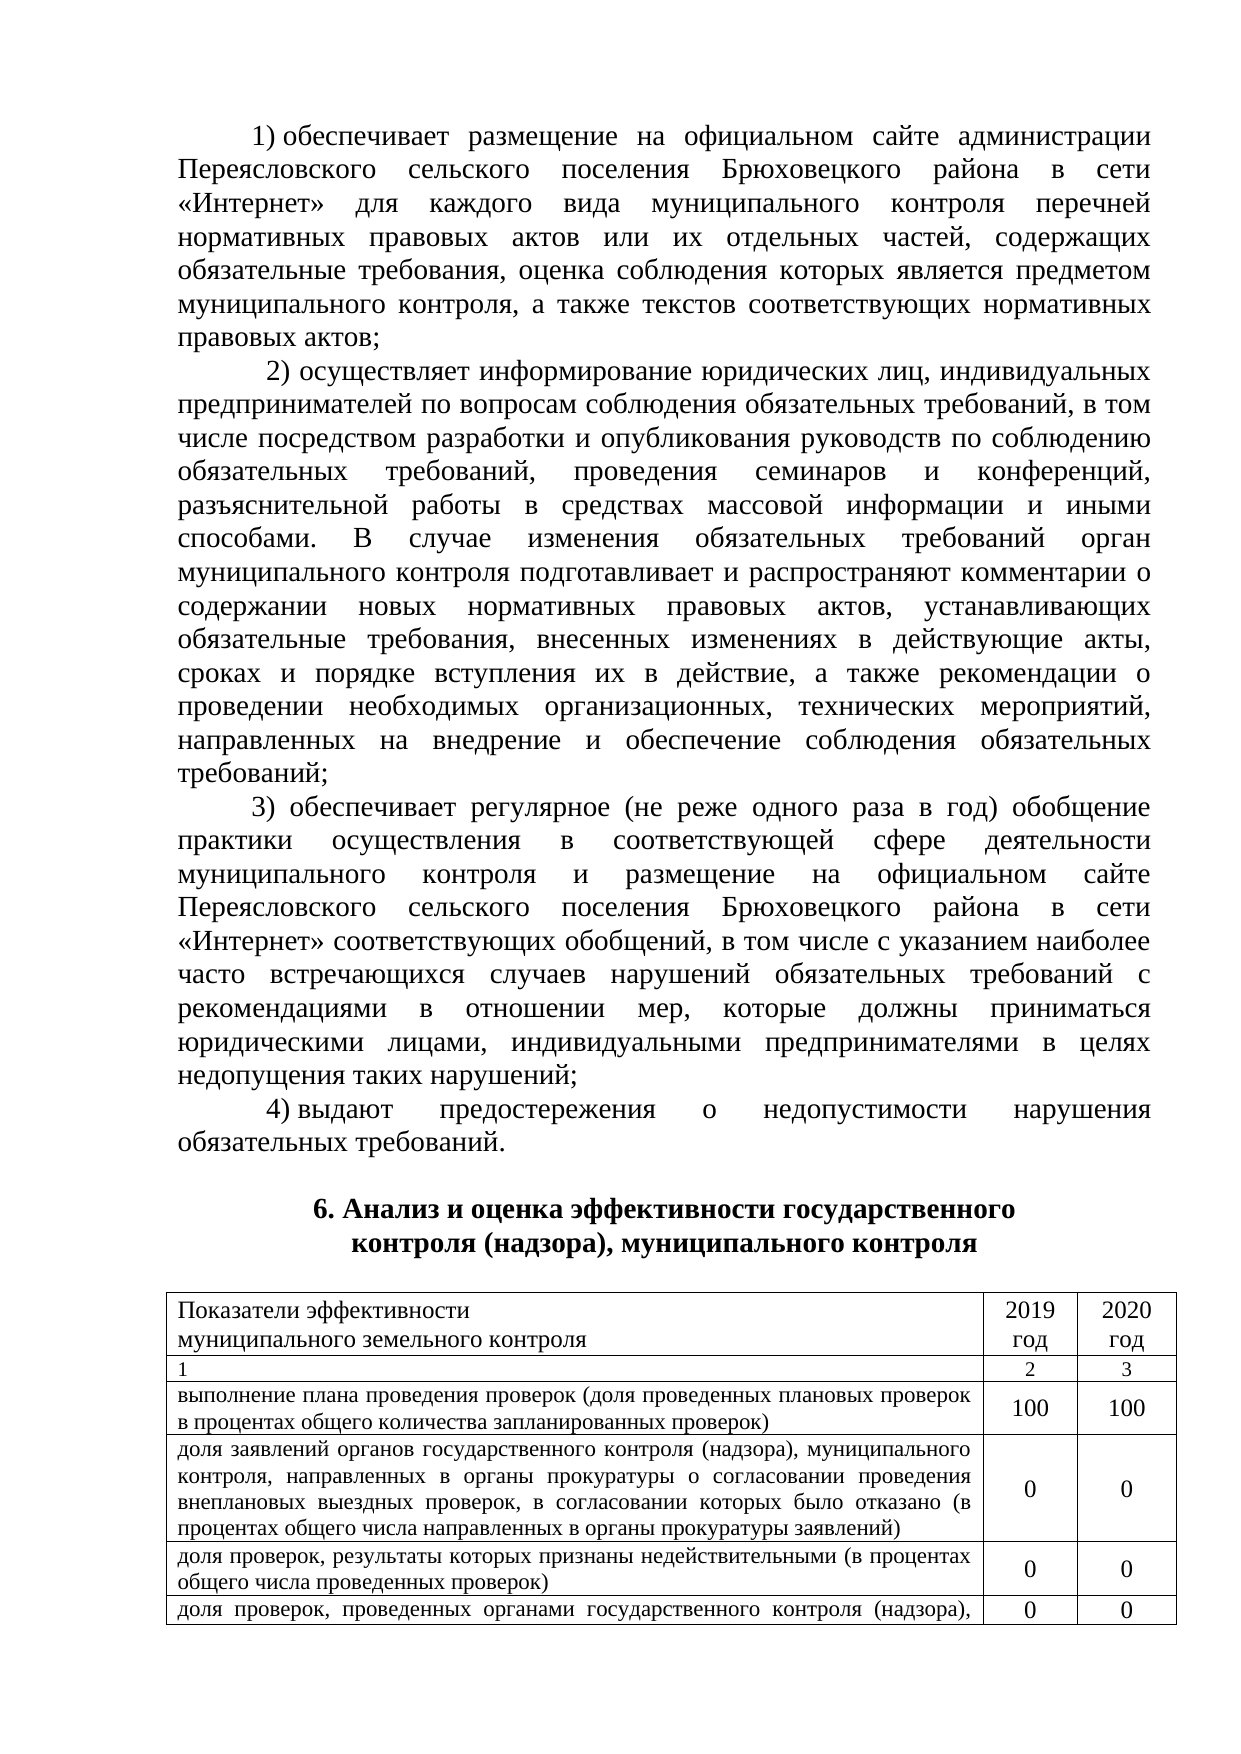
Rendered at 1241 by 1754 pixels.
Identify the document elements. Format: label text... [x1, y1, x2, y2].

table_cell 1 [167, 1356, 983, 1381]
list 1) обеспечивает размещение на официальном сайте администрации Переясловского сельского поселения Брюховецкого района в сети «Интернет» для каждого вида муниципального контроля перечней нормативных правовых актов или их отдельных частей, содержащих обязательные требования, оценка соблюдения которых является предметом муниципального контроля, а также текстов соответствующих нормативных правовых актов; [177, 118, 1152, 353]
text 2) осуществляет информирование юридических лиц, индивидуальных предпринимателей по вопросам соблюдения обязательных требований, в том числе посредством разработки и опубликования руководств по соблюдению обязательных требований, проведения семинаров и конференций, разъяснительной работы в средствах массовой информации и иными способами. В случае изменения обязательных требований орган муниципального контроля подготавливает и распространяют комментарии о содержании новых нормативных правовых актов, устанавливающих обязательные требования, внесенных изменениях в действующие акты, сроках и порядке вступления их в действие, а также рекомендации о проведении необходимых организационных, технических мероприятий, направленных на внедрение и обеспечение соблюдения обязательных требований; [177, 353, 1152, 789]
table_cell 100 [984, 1382, 1077, 1434]
table_cell 0 [984, 1435, 1077, 1541]
table_cell 0 [984, 1596, 1077, 1624]
table_cell 0 [1078, 1596, 1176, 1624]
table_cell выполнение плана проведения проверок (доля проведенных плановых проверок в процентах общего количества запланированных проверок) [167, 1382, 983, 1434]
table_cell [167, 1596, 983, 1624]
text 4) выдают предостережения о недопустимости нарушения обязательных требований. [177, 1091, 1152, 1158]
table_cell доля проверок, результаты которых признаны недействительными (в процентах общего числа проведенных проверок) [167, 1542, 983, 1594]
table_cell 2 [984, 1356, 1077, 1381]
text контроля (надзора), муниципального контроля [177, 1225, 1152, 1258]
text 3) обеспечивает регулярное (не реже одного раза в год) обобщение практики осуществления в соответствующей сфере деятельности муниципального контроля и размещение на официальном сайте Переясловского сельского поселения Брюховецкого района в сети «Интернет» соответствующих обобщений, в том числе с указанием наиболее часто встречающихся случаев нарушений обязательных требований с рекомендациями в отношении мер, которые должны приниматься юридическими лицами, индивидуальными предпринимателями в целях недопущения таких нарушений; [177, 789, 1152, 1091]
table_cell 3 [1078, 1356, 1176, 1381]
table_cell 100 [1078, 1382, 1176, 1434]
table_header 2020 год [1078, 1293, 1176, 1355]
table_cell 0 [1078, 1435, 1176, 1541]
table_header 2019 год [984, 1293, 1077, 1355]
table_cell 0 [1078, 1542, 1176, 1594]
table_cell 0 [984, 1542, 1077, 1594]
table_cell доля заявлений органов государственного контроля (надзора), муниципального контроля, направленных в органы прокуратуры о согласовании проведения внеплановых выездных проверок, в согласовании которых было отказано (в процентах общего числа направленных в органы прокуратуры заявлений) [167, 1435, 983, 1541]
table_header Показатели эффективности муниципального земельного контроля [167, 1293, 983, 1355]
text 6. Анализ и оценка эффективности государственного [177, 1191, 1152, 1225]
